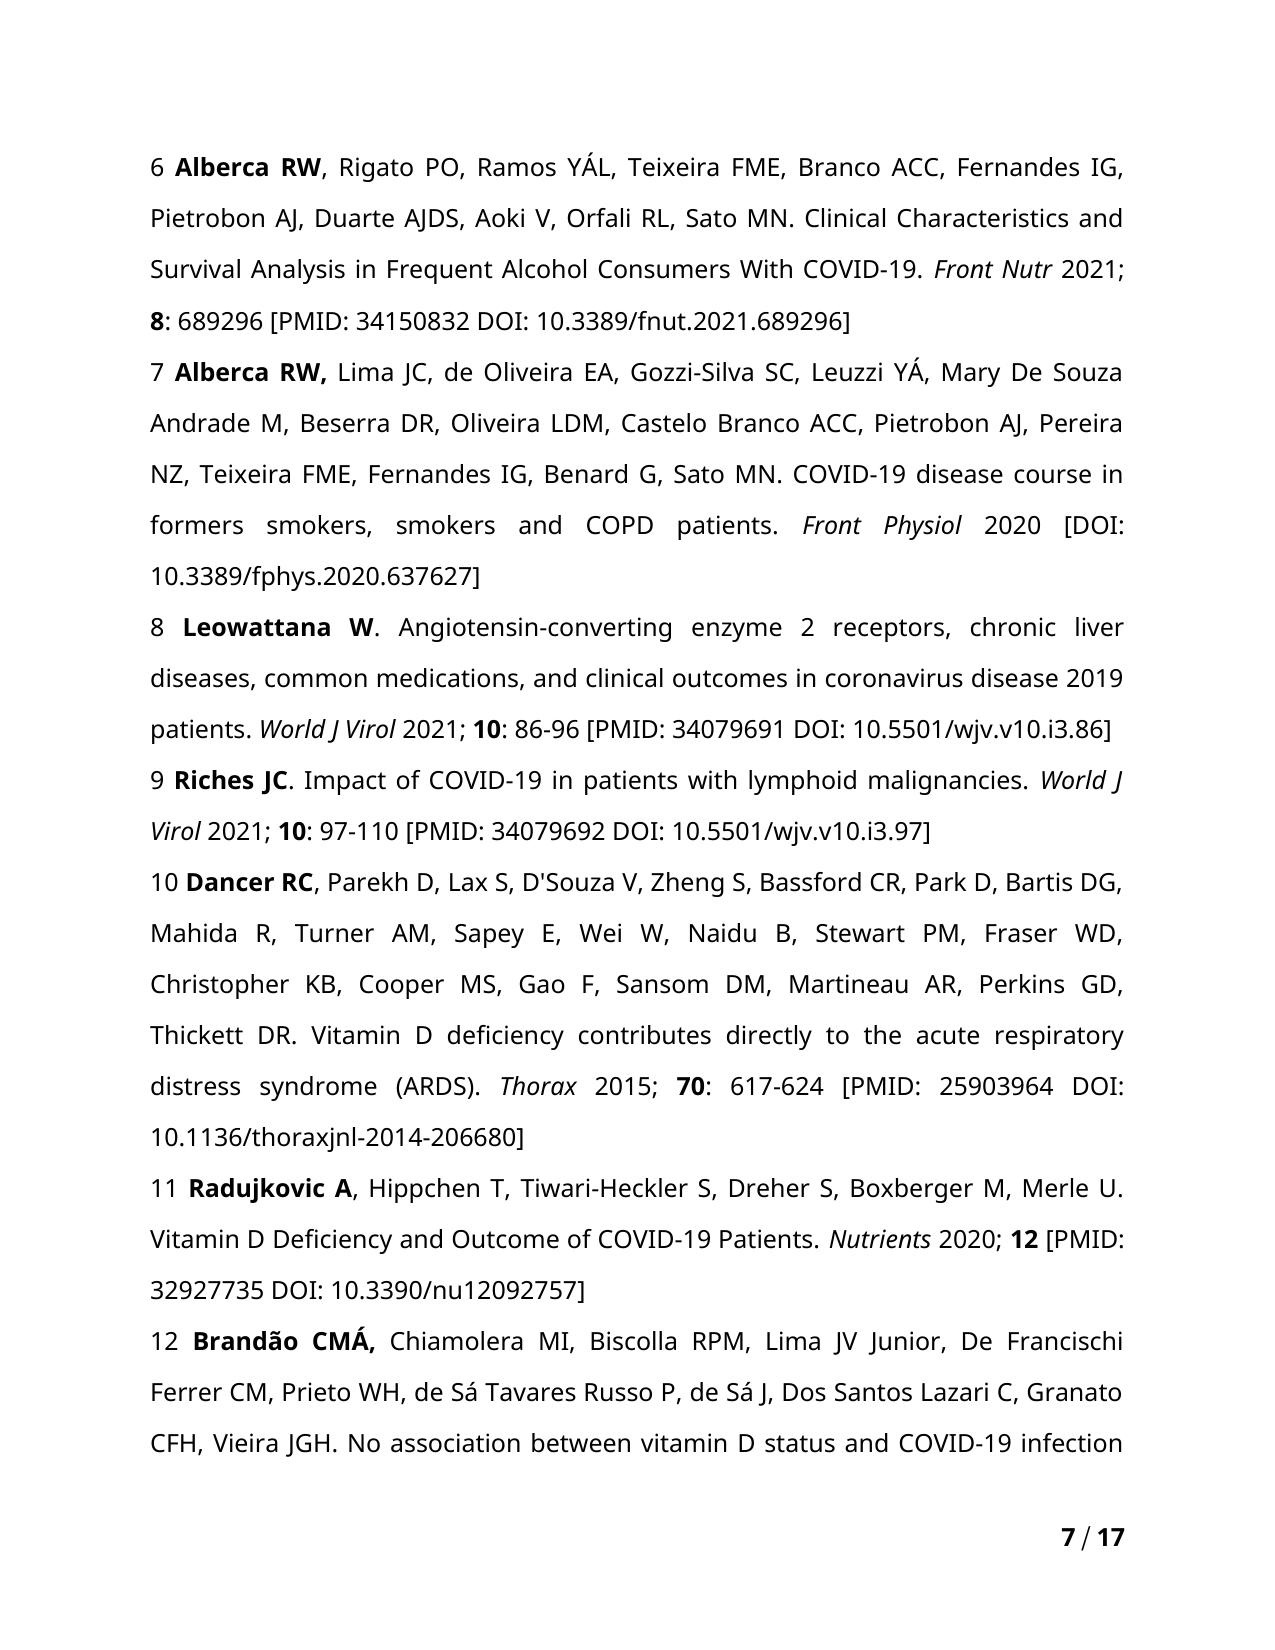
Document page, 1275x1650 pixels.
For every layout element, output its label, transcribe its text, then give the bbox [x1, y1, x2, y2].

text 10 Dancer RC, Parekh D, Lax S, D'Souza V, Zheng S, Bassford CR, Park D, Bartis DG, Mahida R, Turner AM, Sapey E, Wei W, Naidu B, Stewart PM, Fraser WD, Christopher KB, Cooper MS, Gao F, Sansom DM, Martineau AR, Perkins GD, Thickett DR. Vitamin D deficiency contributes directly to the acute respiratory distress syndrome (ARDS). Thorax 2015; 70: 617-624 [PMID: 25903964 DOI: 10.1136/thoraxjnl-2014-206680] [150, 864, 1125, 1154]
text 11 Radujkovic A, Hippchen T, Tiwari-Heckler S, Dreher S, Boxberger M, Merle U. Vitamin D Deficiency and Outcome of COVID-19 Patients. Nutrients 2020; 12 [PMID: 32927735 DOI: 10.3390/nu12092757] [150, 1171, 1125, 1307]
text 8 Leowattana W. Angiotensin-converting enzyme 2 receptors, chronic liver diseases, common medications, and clinical outcomes in coronavirus disease 2019 patients. World J Virol 2021; 10: 86-96 [PMID: 34079691 DOI: 10.5501/wjv.v10.i3.86] [150, 609, 1125, 746]
text 6 Alberca RW, Rigato PO, Ramos YÁL, Teixeira FME, Branco ACC, Fernandes IG, Pietrobon AJ, Duarte AJDS, Aoki V, Orfali RL, Sato MN. Clinical Characteristics and Survival Analysis in Frequent Alcohol Consumers With COVID-19. Front Nutr 2021; 8: 689296 [PMID: 34150832 DOI: 10.3389/fnut.2021.689296] [150, 150, 1125, 337]
text 7 Alberca RW, Lima JC, de Oliveira EA, Gozzi-Silva SC, Leuzzi YÁ, Mary De Souza Andrade M, Beserra DR, Oliveira LDM, Castelo Branco ACC, Pietrobon AJ, Pereira NZ, Teixeira FME, Fernandes IG, Benard G, Sato MN. COVID-19 disease course in formers smokers, smokers and COPD patients. Front Physiol 2020 [DOI: 10.3389/fphys.2020.637627] [150, 354, 1125, 592]
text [150, 1324, 1125, 1460]
text 9 Riches JC. Impact of COVID-19 in patients with lymphoid malignancies. World J Virol 2021; 10: 97-110 [PMID: 34079692 DOI: 10.5501/wjv.v10.i3.97] [150, 762, 1125, 848]
